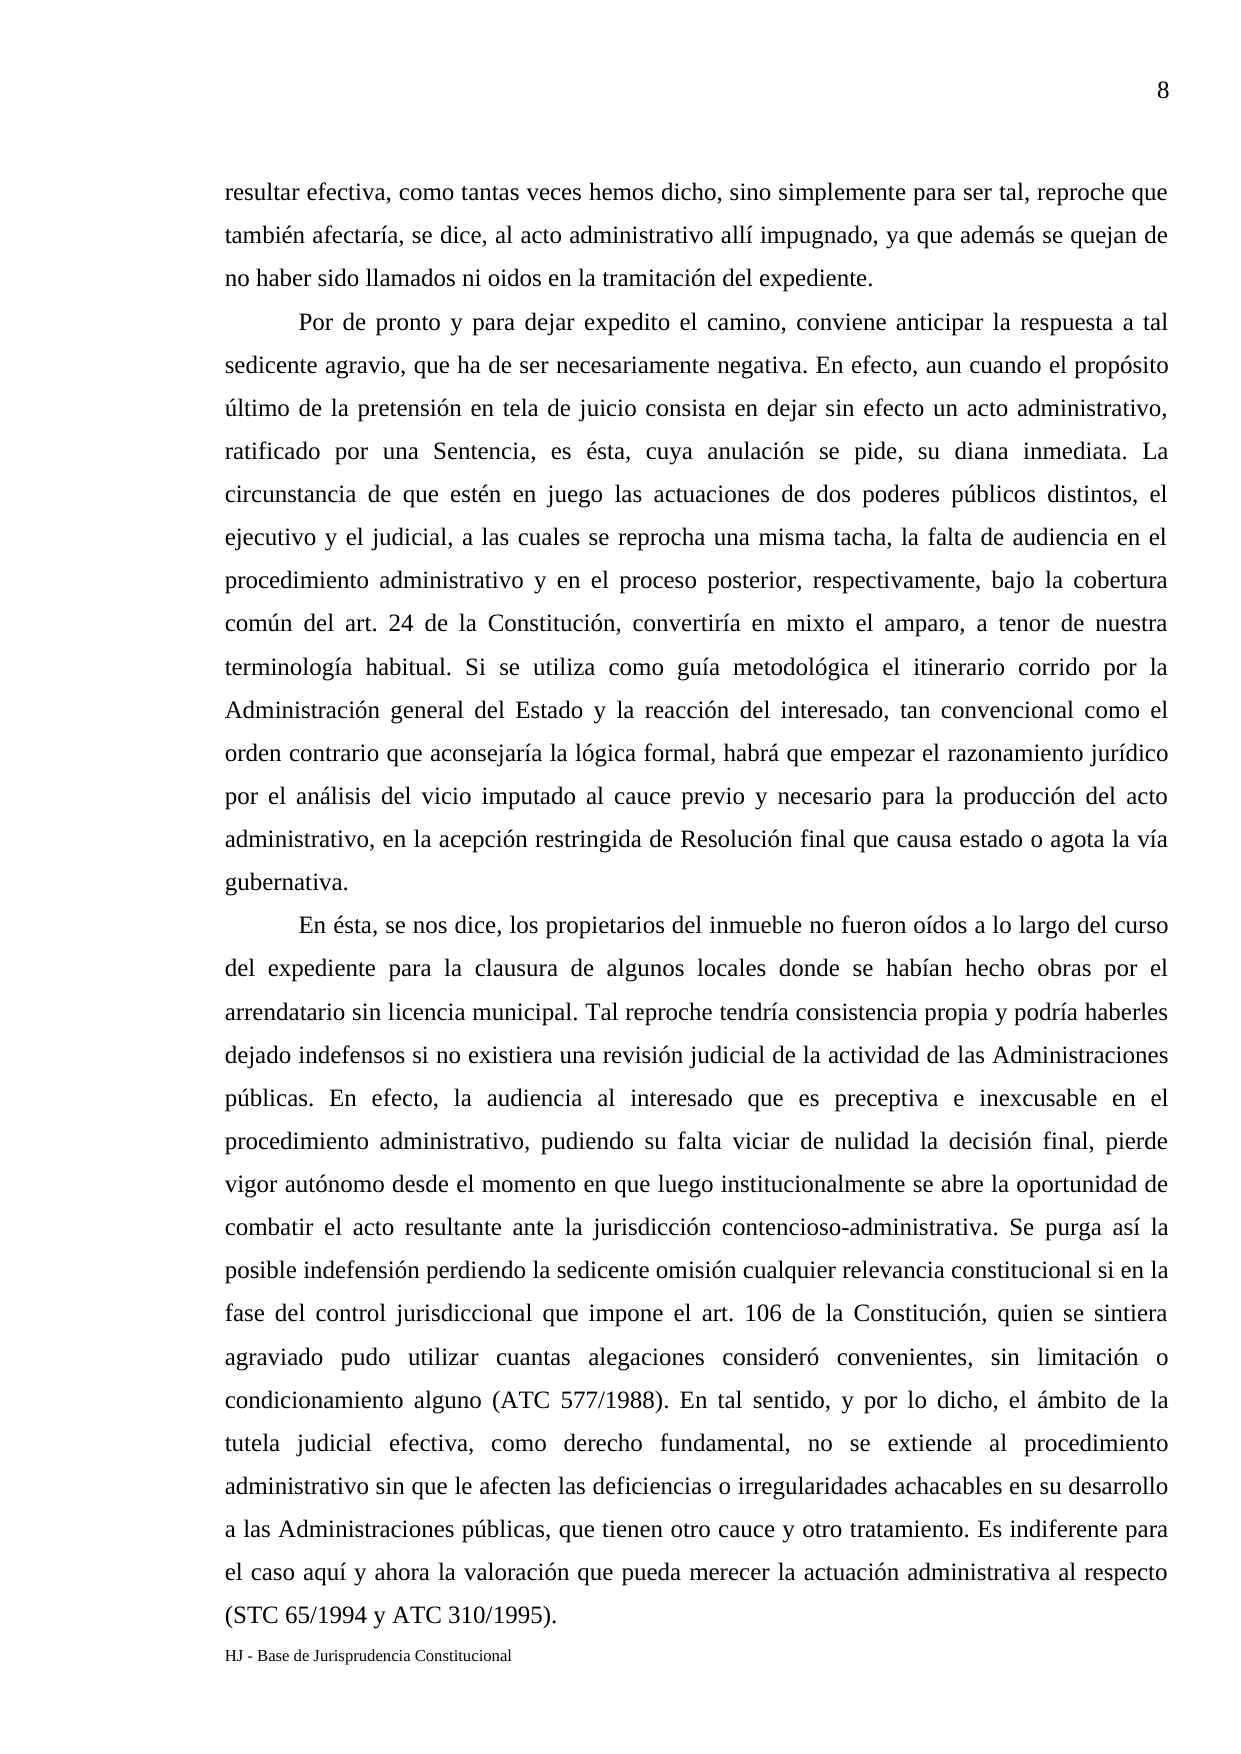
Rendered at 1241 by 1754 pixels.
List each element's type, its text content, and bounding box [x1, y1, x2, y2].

text En ésta, se nos dice, los propietarios del inmueble no fueron oídos a lo largo del curso del expediente para la clausura de algunos locales donde se habían hecho obras por el arrendatario sin licencia municipal. Tal reproche tendría consistencia propia y podría haberles dejado indefensos si no existiera una revisión judicial de la actividad de las Administraciones públicas. En efecto, la audiencia al interesado que es preceptiva e inexcusable en el procedimiento administrativo, pudiendo su falta viciar de nulidad la decisión final, pierde vigor autónomo desde el momento en que luego institucionalmente se abre la oportunidad de combatir el acto resultante ante la jurisdicción contencioso-administrativa. Se purga así la posible indefensión perdiendo la sedicente omisión cualquier relevancia constitucional si en la fase del control jurisdiccional que impone el art. 106 de la Constitución, quien se sintiera agraviado pudo utilizar cuantas alegaciones consideró convenientes, sin limitación o condicionamiento alguno (ATC 577/1988). En tal sentido, y por lo dicho, el ámbito de la tutela judicial efectiva, como derecho fundamental, no se extiende al procedimiento administrativo sin que le afecten las deficiencias o irregularidades achacables en su desarrollo a las Administraciones públicas, que tienen otro cauce y otro tratamiento. Es indiferente para el caso aquí y ahora la valoración que pueda merecer la actuación administrativa al respecto (STC 65/1994 y ATC 310/1995). [224, 910, 1169, 1629]
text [224, 177, 1169, 292]
text Por de pronto y para dejar expedito el camino, conviene anticipar la respuesta a tal sedicente agravio, que ha de ser necesariamente negativa. En efecto, aun cuando el propósito último de la pretensión en tela de juicio consista en dejar sin efecto un acto administrativo, ratificado por una Sentencia, es ésta, cuya anulación se pide, su diana inmediata. La circunstancia de que estén en juego las actuaciones de dos poderes públicos distintos, el ejecutivo y el judicial, a las cuales se reprocha una misma tacha, la falta de audiencia en el procedimiento administrativo y en el proceso posterior, respectivamente, bajo la cobertura común del art. 24 de la Constitución, convertiría en mixto el amparo, a tenor de nuestra terminología habitual. Si se utiliza como guía metodológica el itinerario corrido por la Administración general del Estado y la reacción del interesado, tan convencional como el orden contrario que aconsejaría la lógica formal, habrá que empezar el razonamiento jurídico por el análisis del vicio imputado al cauce previo y necesario para la producción del acto administrativo, en la acepción restringida de Resolución final que causa estado o agota la vía gubernativa. [224, 307, 1169, 896]
